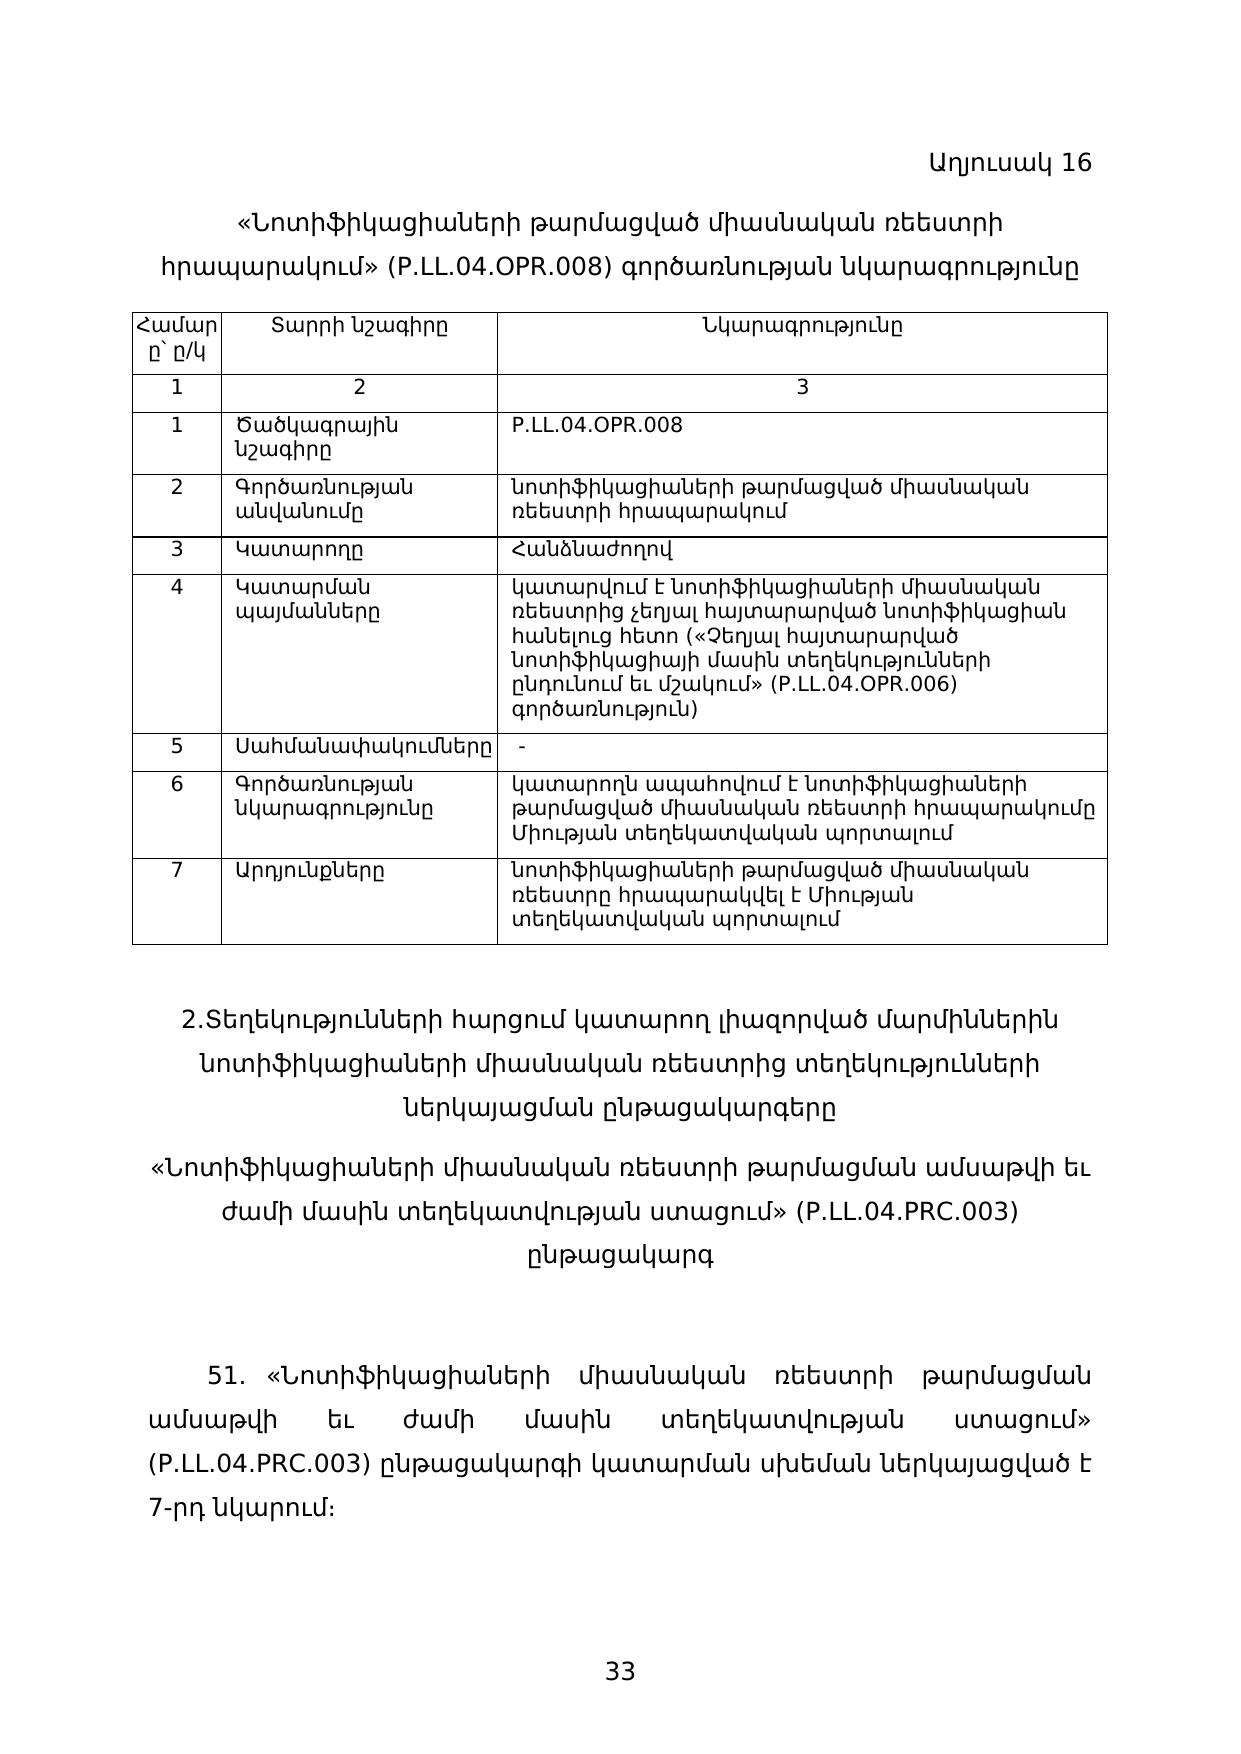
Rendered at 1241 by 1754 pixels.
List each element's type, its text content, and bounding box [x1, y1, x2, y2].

table_cell Կատարողը [222, 538, 497, 574]
table_cell 6 [133, 772, 221, 857]
table_cell Արդյունքները [222, 859, 497, 944]
table_cell Ծածկագրային նշագիրը [222, 413, 497, 474]
table_cell Կատարման պայմանները [222, 575, 497, 733]
text «Նոտիֆիկացիաների միասնական ռեեստրի թարմացման ամսաթվի եւ ժամի մասին տեղեկատվության ստացում» (P.LL.04.PRC.003) ընթացակարգ [148, 1153, 1093, 1270]
table_cell Գործառնության նկարագրությունը [222, 772, 497, 857]
table_header Տարրի նշագիրը [222, 313, 497, 374]
table_header Նկարագրությունը [498, 313, 1107, 374]
table_cell նոտիֆիկացիաների թարմացված միասնական ռեեստրի հրապարակում [498, 475, 1107, 536]
table_cell 1 [133, 413, 221, 474]
table_cell Սահմանափակումները [222, 734, 497, 771]
table_cell 1 [133, 375, 221, 412]
table_cell 7 [133, 859, 221, 944]
text 2.Տեղեկությունների հարցում կատարող լիազորված մարմիններին նոտիֆիկացիաների միասնական ռեեստրից տեղեկությունների ներկայացման ընթացակարգերը [148, 1005, 1093, 1122]
table_cell կատարվում է նոտիֆիկացիաների միասնական ռեեստրից չեղյալ հայտարարված նոտիֆիկացիան հանելուց հետո («Չեղյալ հայտարարված նոտիֆիկացիայի մասին տեղեկությունների ընդունում եւ մշակում» (P.LL.04.OPR.006) գործառնություն) [498, 575, 1107, 733]
text «Նոտիֆիկացիաների թարմացված միասնական ռեեստրի հրապարակում» (P.LL.04.OPR.008) գործառնության նկարագրությունը [148, 208, 1093, 281]
table_cell 3 [133, 538, 221, 574]
table_cell 2 [133, 475, 221, 536]
text Աղյուսակ 16 [148, 148, 1093, 177]
table_cell 5 [133, 734, 221, 771]
text 51. «Նոտիֆիկացիաների միասնական ռեեստրի թարմացման ամսաթվի եւ ժամի մասին տեղեկատվության ստացում» (P.LL.04.PRC.003) ընթացակարգի կատարման սխեման ներկայացված է 7-րդ նկարում։ [148, 1362, 1093, 1522]
table_header Համարը՝ ը/կ [133, 313, 221, 374]
table_cell - [498, 734, 1107, 771]
table_cell Հանձնաժողով [498, 538, 1107, 574]
table_cell 4 [133, 575, 221, 733]
table_cell կատարողն ապահովում է նոտիֆիկացիաների թարմացված միասնական ռեեստրի հրապարակումը Միության տեղեկատվական պորտալում [498, 772, 1107, 857]
table_cell նոտիֆիկացիաների թարմացված միասնական ռեեստրը հրապարակվել է Միության տեղեկատվական պորտալում [498, 859, 1107, 944]
table_cell 2 [222, 375, 497, 412]
table_cell 3 [498, 375, 1107, 412]
table_cell Գործառնության անվանումը [222, 475, 497, 536]
table_cell P.LL.04.OPR.008 [498, 413, 1107, 474]
